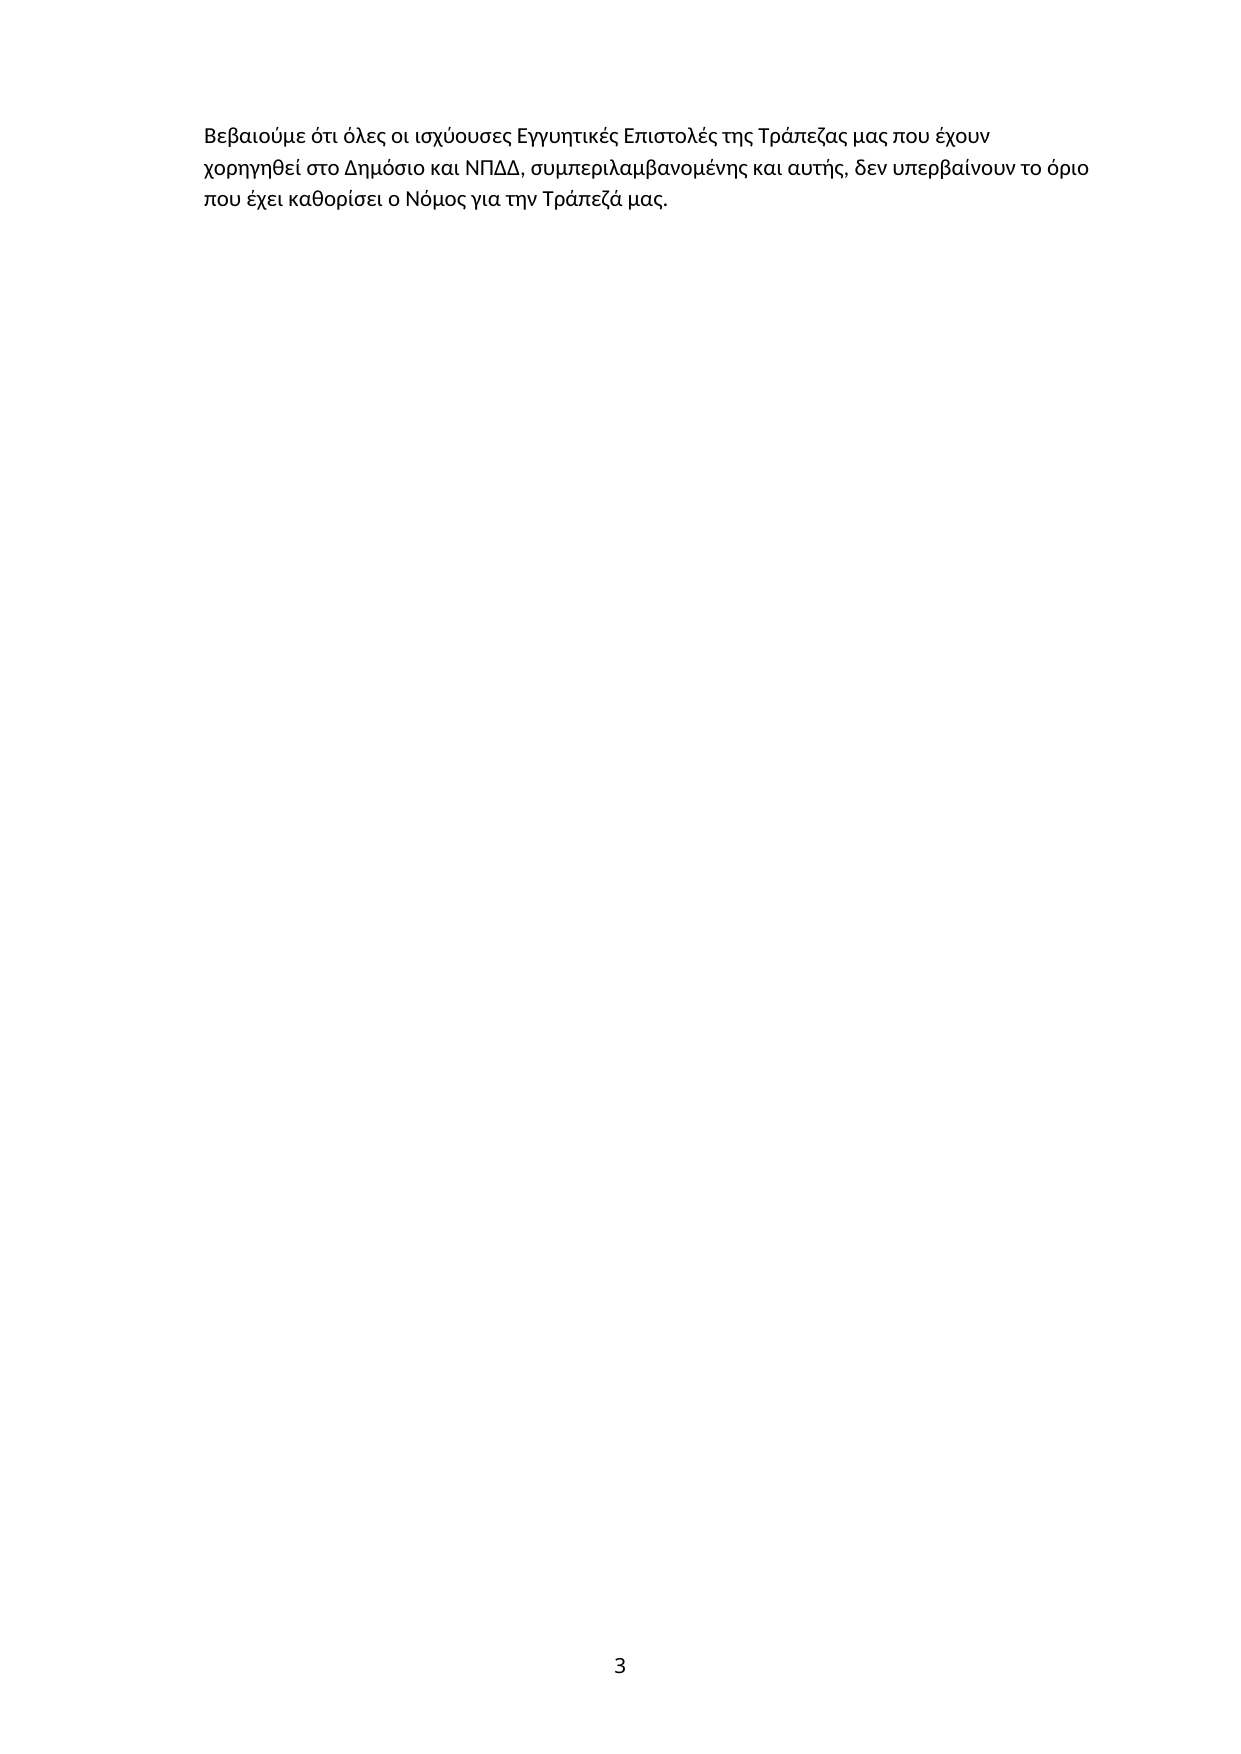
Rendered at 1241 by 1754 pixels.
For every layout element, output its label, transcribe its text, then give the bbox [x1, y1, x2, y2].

text Βεβαιούμε ότι όλες οι ισχύουσες Εγγυητικές Επιστολές της Τράπεζας μας που έχουν χορηγηθεί στο Δημόσιο και ΝΠΔΔ, συμπεριλαμβανομένης και αυτής, δεν υπερβαίνουν το όριο που έχει καθορίσει ο Νόμος για την Τράπεζά μας. [204, 118, 1092, 212]
